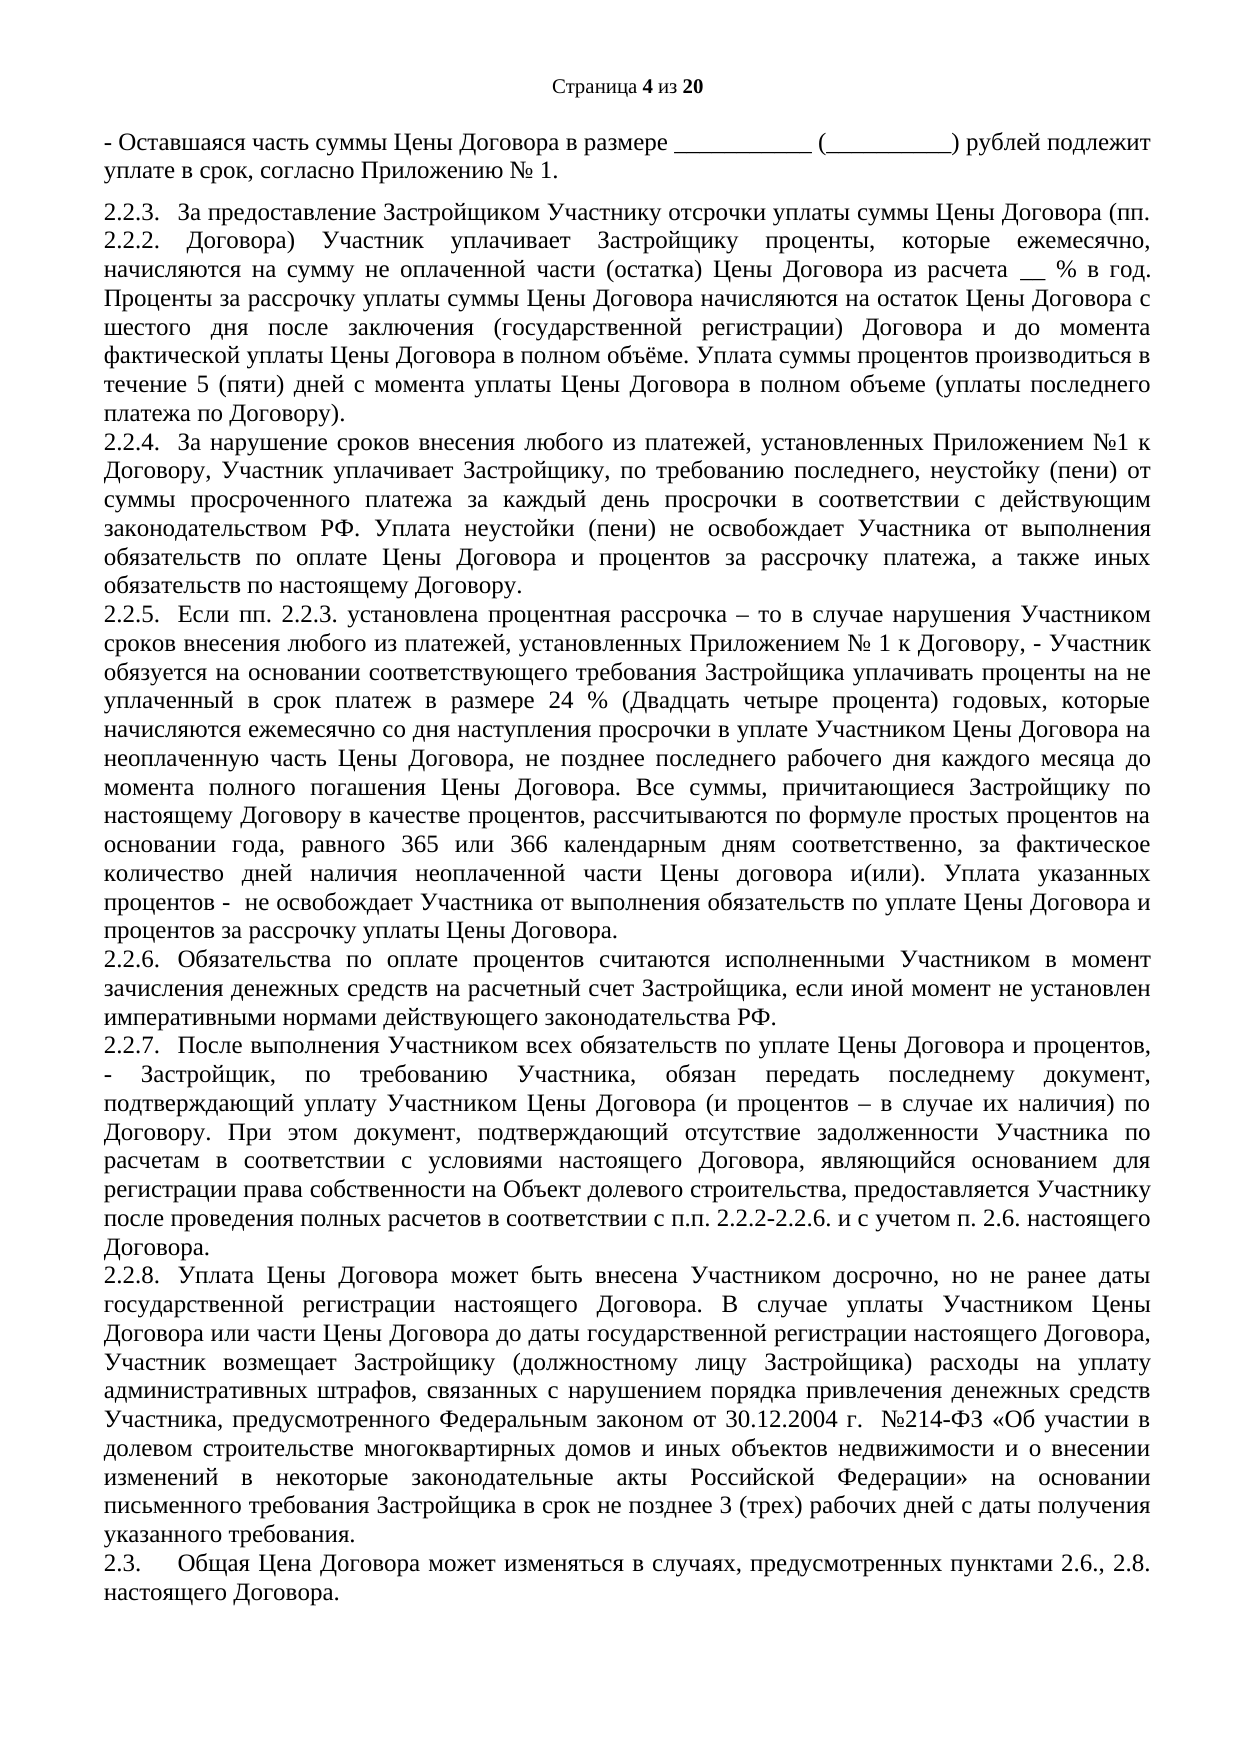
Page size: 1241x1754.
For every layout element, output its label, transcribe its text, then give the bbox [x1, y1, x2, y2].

list После выполнения Участником всех обязательств по уплате Цены Договора и процентов, - Застройщик, по требованию Участника, обязан передать последнему документ, подтверждающий уплату Участником Цены Договора (и процентов – в случае их наличия) по Договору. При этом документ, подтверждающий отсутствие задолженности Участника по расчетам в соответствии с условиями настоящего Договора, являющийся основанием для регистрации права собственности на Объект долевого строительства, предоставляется Участнику после проведения полных расчетов в соответствии с п.п. 2.2.2-2.2.6. и с учетом п. 2.6. настоящего Договора. [103, 1030, 1152, 1260]
list За предоставление Застройщиком Участнику отсрочки уплаты суммы Цены Договора (пп. 2.2.2. Договора) Участник уплачивает Застройщику проценты, которые ежемесячно, начисляются на сумму не оплаченной части (остатка) Цены Договора из расчета % в год. Проценты за рассрочку уплаты суммы Цены Договора начисляются на остаток Цены Договора с шестого дня после заключения (государственной регистрации) Договора и до момента фактической уплаты Цены Договора в полном объёме. Уплата суммы процентов производиться в течение 5 (пяти) дней с момента уплаты Цены Договора в полном объеме (уплаты последнего платежа по Договору). [103, 197, 1152, 427]
list Если пп. 2.2.3. установлена процентная рассрочка – то в случае нарушения Участником сроков внесения любого из платежей, установленных Приложением № 1 к Договору, - Участник обязуется на основании соответствующего требования Застройщика уплачивать проценты на не уплаченный в срок платеж в размере 24 % (Двадцать четыре процента) годовых, которые начисляются ежемесячно со дня наступления просрочки в уплате Участником Цены Договора на неоплаченную часть Цены Договора, не позднее последнего рабочего дня каждого месяца до момента полного погашения Цены Договора. Все суммы, причитающиеся Застройщику по настоящему Договору в качестве процентов, рассчитываются по формуле простых процентов на основании года, равного 365 или 366 календарным дням соответственно, за фактическое количество дней наличия неоплаченной части Цены договора и(или). Уплата указанных процентов - не освобождает Участника от выполнения обязательств по уплате Цены Договора и процентов за рассрочку уплаты Цены Договора. [103, 599, 1152, 944]
list Обязательства по оплате процентов считаются исполненными Участником в момент зачисления денежных средств на расчетный счет Застройщика, если иной момент не установлен императивными нормами действующего законодательства РФ. [103, 944, 1152, 1030]
list Уплата Цены Договора может быть внесена Участником досрочно, но не ранее даты государственной регистрации настоящего Договора. В случае уплаты Участником Цены Договора или части Цены Договора до даты государственной регистрации настоящего Договора, Участник возмещает Застройщику (должностному лицу Застройщика) расходы на уплату административных штрафов, связанных с нарушением порядка привлечения денежных средств Участника, предусмотренного Федеральным законом от 30.12.2004 г. №214-ФЗ «Об участии в долевом строительстве многоквартирных домов и иных объектов недвижимости и о внесении изменений в некоторые законодательные акты Российской Федерации» на основании письменного требования Застройщика в срок не позднее 3 (трех) рабочих дней с даты получения указанного требования. [103, 1260, 1152, 1548]
list За нарушение сроков внесения любого из платежей, установленных Приложением №1 к Договору, Участник уплачивает Застройщику, по требованию последнего, неустойку (пени) от суммы просроченного платежа за каждый день просрочки в соответствии с действующим законодательством РФ. Уплата неустойки (пени) не освобождает Участника от выполнения обязательств по оплате Цены Договора и процентов за рассрочку платежа, а также иных обязательств по настоящему Договору. [103, 427, 1152, 599]
text - Оставшаяся часть суммы Цены Договора в размере ___________ (__________) рублей подлежит уплате в срок, согласно Приложению № 1. [103, 127, 1152, 184]
list Общая Цена Договора может изменяться в случаях, предусмотренных пунктами 2.6., 2.8. настоящего Договора. [103, 1548, 1152, 1605]
